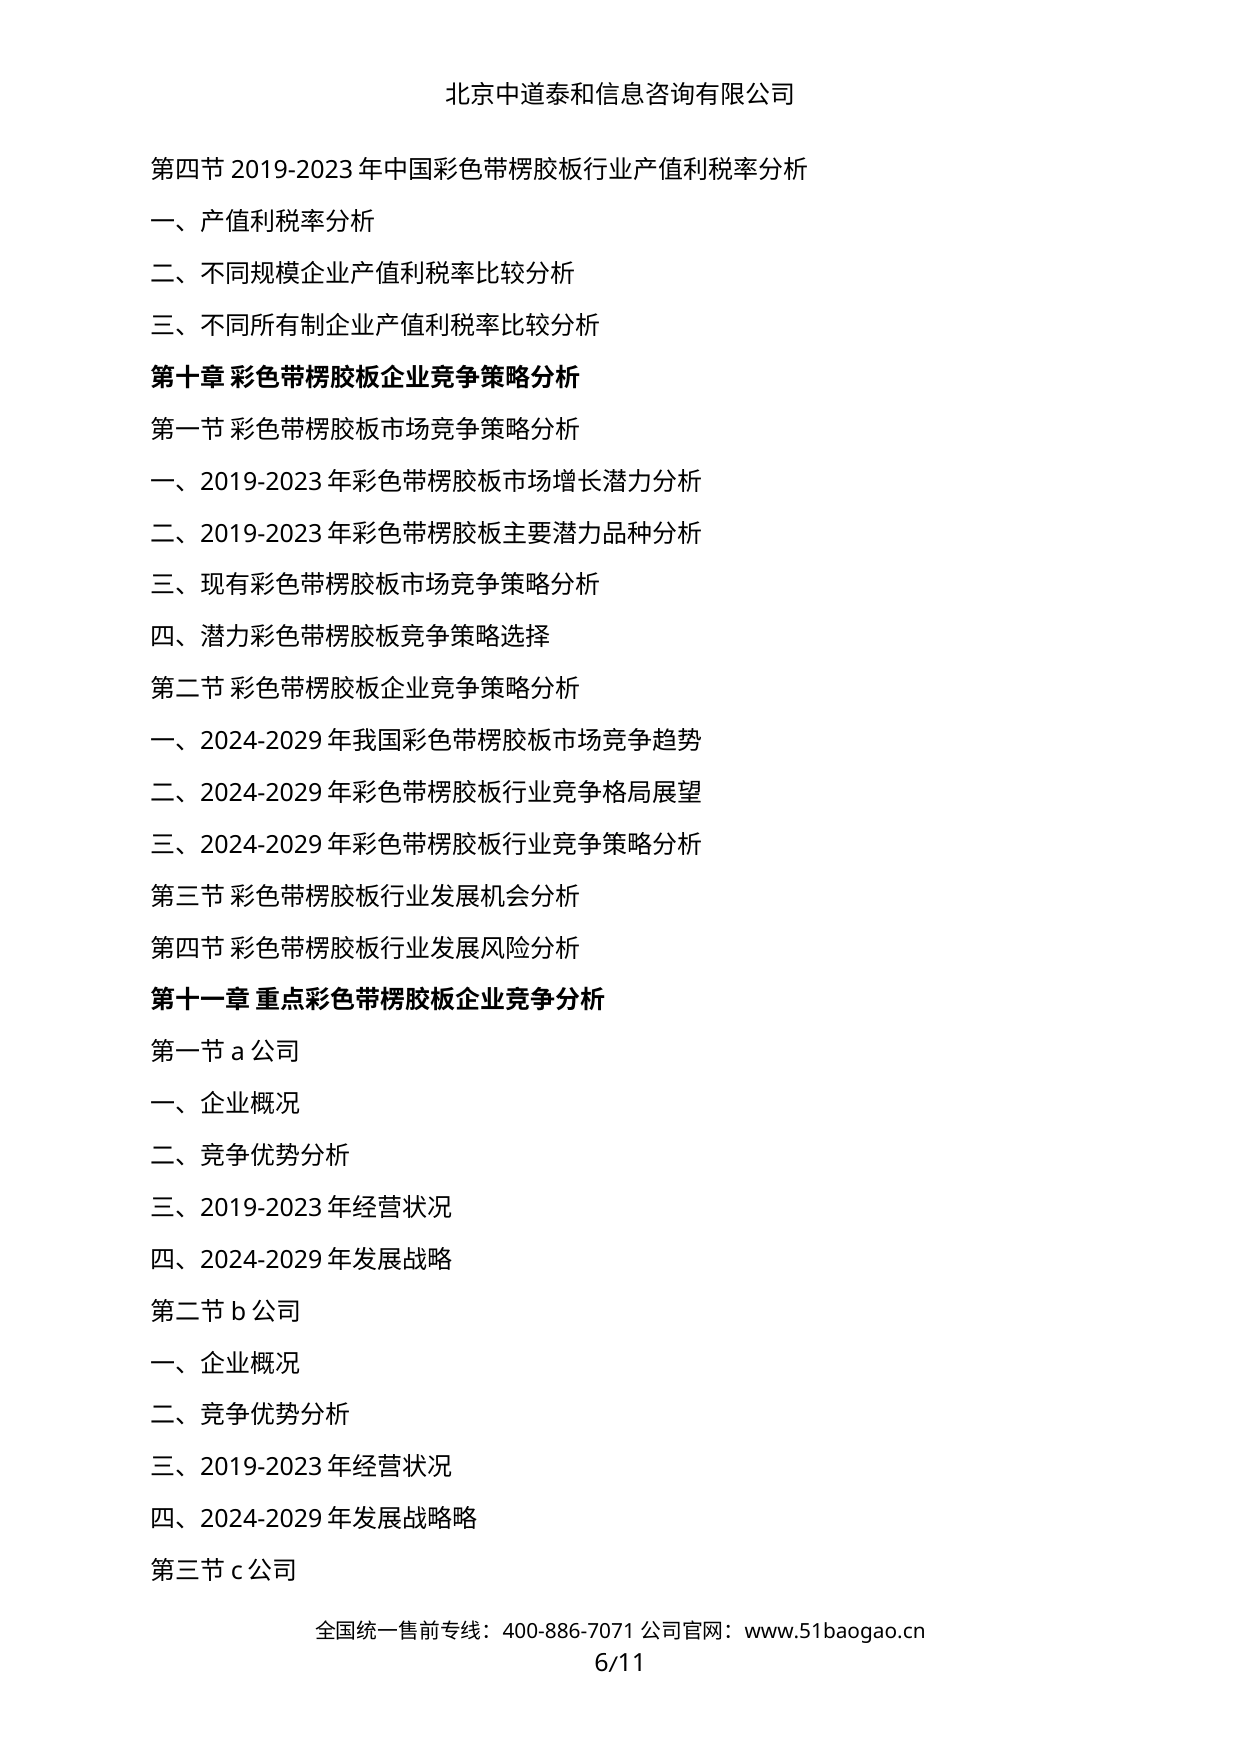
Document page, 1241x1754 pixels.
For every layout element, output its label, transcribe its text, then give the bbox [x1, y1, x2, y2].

text 四、2024-2029年发展战略 [150, 1239, 1090, 1276]
text 二、竞争优势分析 [150, 1136, 1090, 1172]
text 第十一章 重点彩色带楞胶板企业竞争分析 [150, 980, 1090, 1016]
text 第二节 b公司 [150, 1291, 1090, 1327]
text 一、企业概况 [150, 1343, 1090, 1379]
text 第一节 a公司 [150, 1032, 1090, 1068]
text 一、产值利税率分析 [150, 202, 1090, 238]
text 第一节 彩色带楞胶板市场竞争策略分析 [150, 409, 1090, 446]
text 三、2019-2023年经营状况 [150, 1187, 1090, 1224]
text 第三节 c公司 [150, 1551, 1090, 1587]
text 二、2024-2029年彩色带楞胶板行业竞争格局展望 [150, 772, 1090, 809]
text 三、不同所有制企业产值利税率比较分析 [150, 306, 1090, 342]
text 四、潜力彩色带楞胶板竞争策略选择 [150, 617, 1090, 653]
text 第十章 彩色带楞胶板企业竞争策略分析 [150, 357, 1090, 394]
text 第四节 彩色带楞胶板行业发展风险分析 [150, 928, 1090, 964]
text 三、现有彩色带楞胶板市场竞争策略分析 [150, 565, 1090, 601]
text 二、竞争优势分析 [150, 1395, 1090, 1431]
text 第三节 彩色带楞胶板行业发展机会分析 [150, 876, 1090, 912]
text 一、企业概况 [150, 1084, 1090, 1120]
text 二、不同规模企业产值利税率比较分析 [150, 254, 1090, 290]
text 四、2024-2029年发展战略略 [150, 1499, 1090, 1535]
text 三、2019-2023年经营状况 [150, 1447, 1090, 1483]
text 第四节 2019-2023年中国彩色带楞胶板行业产值利税率分析 [150, 150, 1090, 186]
text 二、2019-2023年彩色带楞胶板主要潜力品种分析 [150, 513, 1090, 549]
text 一、2024-2029年我国彩色带楞胶板市场竞争趋势 [150, 721, 1090, 757]
text 三、2024-2029年彩色带楞胶板行业竞争策略分析 [150, 824, 1090, 861]
text 一、2019-2023年彩色带楞胶板市场增长潜力分析 [150, 461, 1090, 497]
text 第二节 彩色带楞胶板企业竞争策略分析 [150, 669, 1090, 705]
